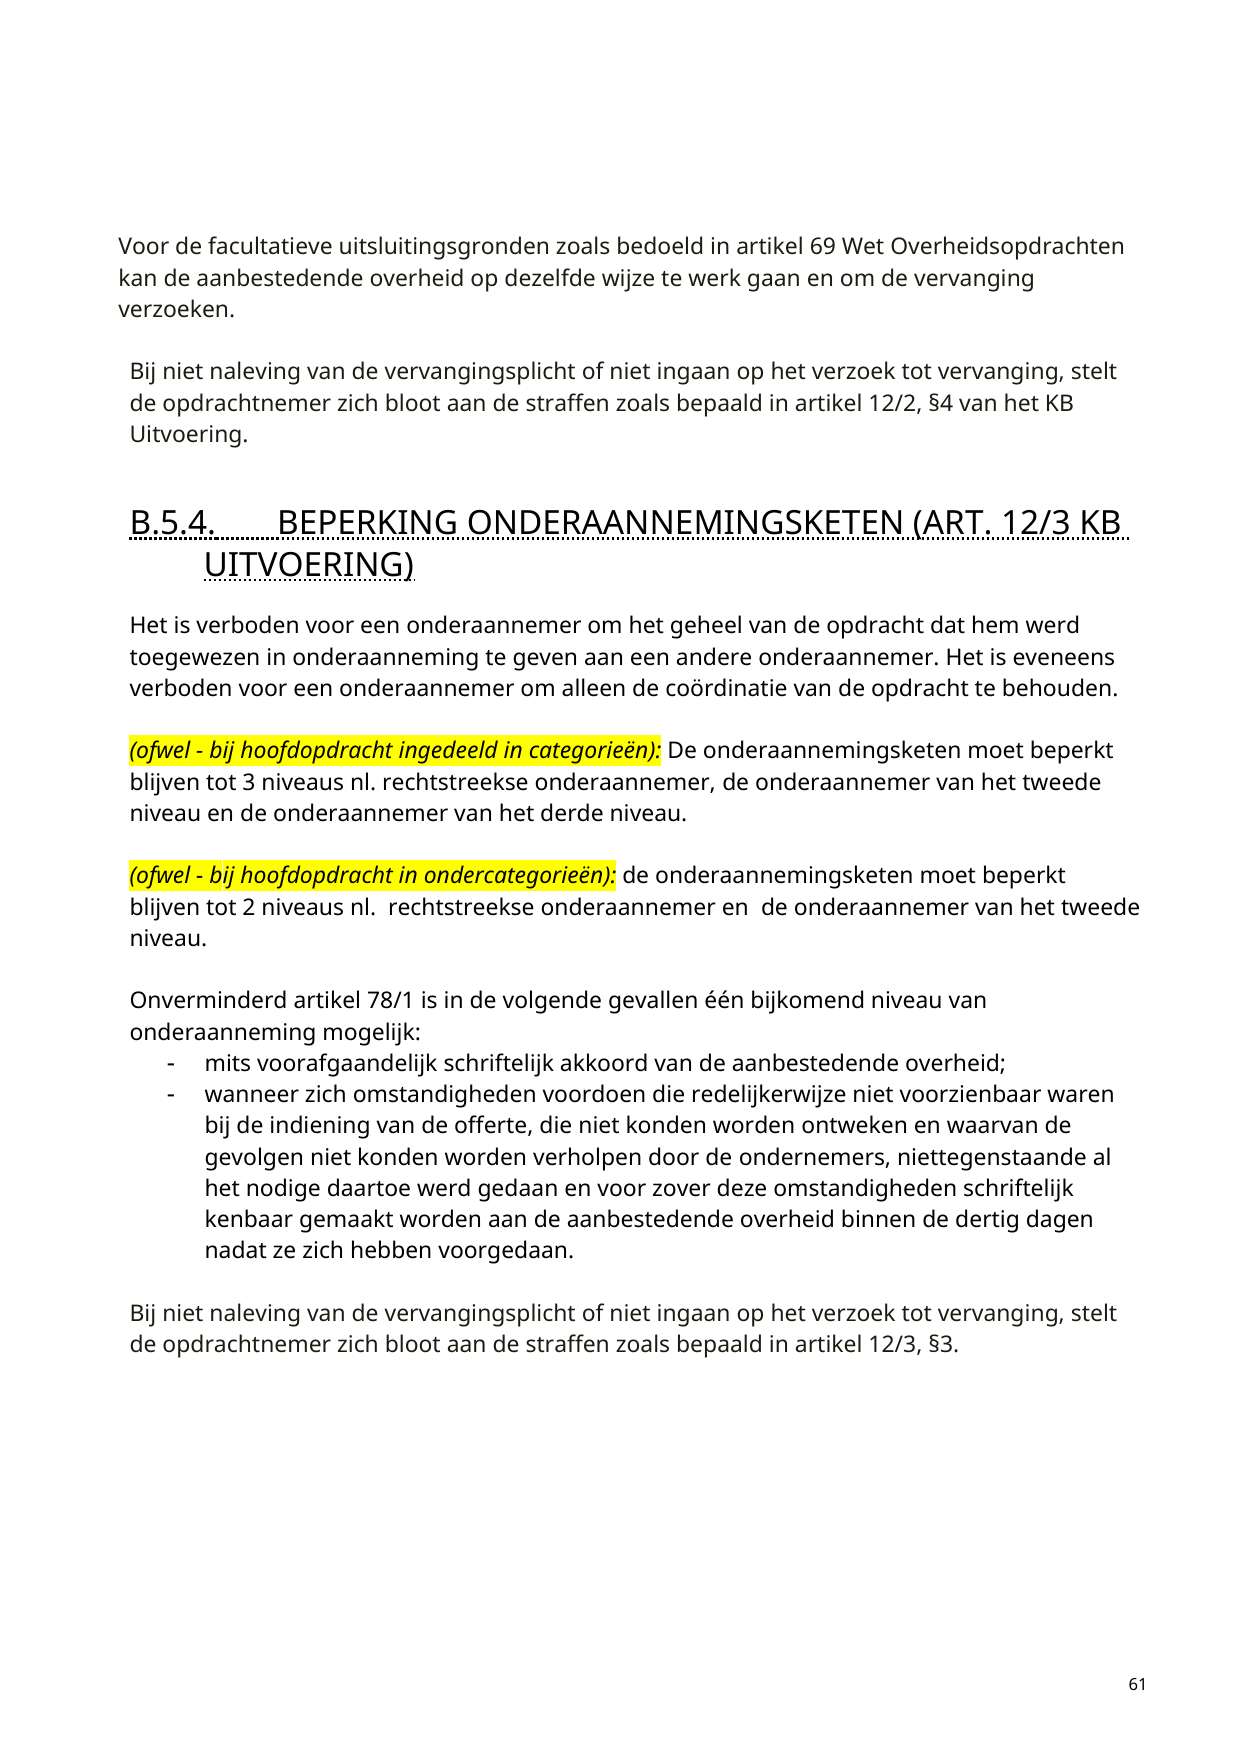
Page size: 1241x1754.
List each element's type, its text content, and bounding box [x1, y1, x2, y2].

table_header Bij niet naleving van de vervangingsplicht of niet ingaan op het verzoek tot vervanging, stelt de opdrachtnemer zich bloot aan de straffen zoals bepaald in artikel 12/2, §4 van het KB Uitvoering. B.5.4. BEPERKING ONDERAANNEMINGSKETEN (ART. 12/3 KB UITVOERING) Het is verboden voor een onderaannemer om het geheel van de opdracht dat hem werd toegewezen in onderaanneming te geven aan een andere onderaannemer. Het is eveneens verboden voor een onderaannemer om alleen de coördinatie van de opdracht te behouden. (ofwel - bij hoofdopdracht ingedeeld in categorieën): De onderaannemingsketen moet beperkt blijven tot 3 niveaus nl. rechtstreekse onderaannemer, de onderaannemer van het tweede niveau en de onderaannemer van het derde niveau. (ofwel - bij hoofdopdracht in ondercategorieën): de onderaannemingsketen moet beperkt blijven tot 2 niveaus nl. rechtstreekse onderaannemer en de onderaannemer van het tweede niveau. Onverminderd artikel 78/1 is in de volgende gevallen één bijkomend niveau van onderaanneming mogelijk: mits voorafgaandelijk schriftelijk akkoord van de aanbestedende overheid; wanneer zich omstandigheden voordoen die redelijkerwijze niet voorzienbaar waren bij de indiening van de offerte, die niet konden worden ontweken en waarvan de gevolgen niet konden worden verholpen door de ondernemers, niettegenstaande al het nodige daartoe werd gedaan en voor zover deze omstandigheden schriftelijk kenbaar gemaakt worden aan de aanbestedende overheid binnen de dertig dagen nadat ze zich hebben voorgedaan. Bij niet naleving van de vervangingsplicht of niet ingaan op het verzoek tot vervanging, stelt de opdrachtnemer zich bloot aan de straffen zoals bepaald in artikel 12/3, §3. [118, 355, 1152, 1391]
text Voor de facultatieve uitsluitingsgronden zoals bedoeld in artikel 69 Wet Overheidsopdrachten kan de aanbestedende overheid op dezelfde wijze te werk gaan en om de vervanging verzoeken. [118, 230, 1152, 324]
